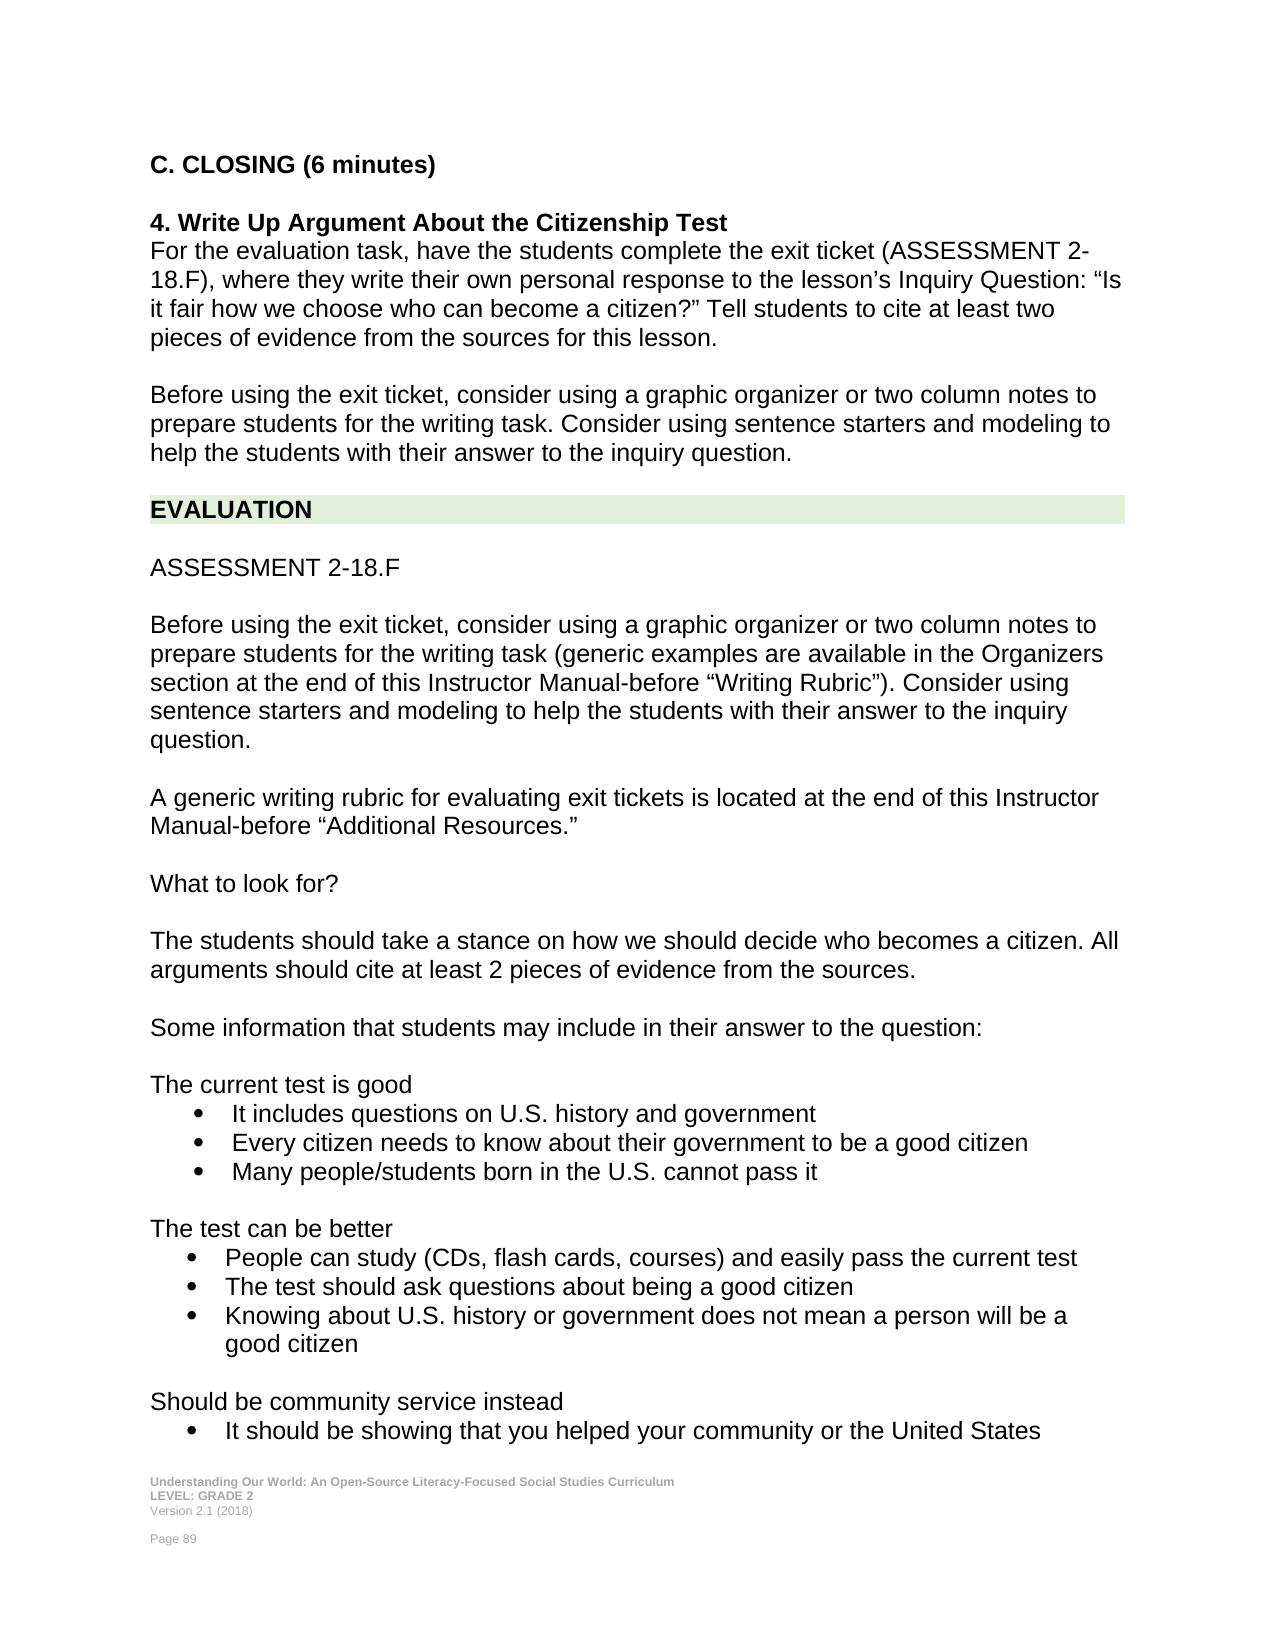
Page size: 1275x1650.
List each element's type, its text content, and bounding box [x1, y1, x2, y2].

list The test should ask questions about being a good citizen [187, 1272, 1125, 1301]
text Before using the exit ticket, consider using a graphic organizer or two column notes to prepare students for the writing task. Consider using sentence starters and modeling to help the students with their answer to the inquiry question. [150, 380, 1125, 466]
text Should be community service instead [150, 1387, 1125, 1416]
text For the evaluation task, have the students complete the exit ticket (ASSESSMENT 2-18.F), where they write their own personal response to the lesson’s Inquiry Question: “Is it fair how we choose who can become a citizen?” Tell students to cite at least two pieces of evidence from the sources for this lesson. [150, 236, 1125, 351]
list People can study (CDs, flash cards, courses) and easily pass the current test [187, 1243, 1125, 1272]
list It should be showing that you helped your community or the United States [187, 1416, 1125, 1444]
text Before using the exit ticket, consider using a graphic organizer or two column notes to prepare students for the writing task (generic examples are available in the Organizers section at the end of this Instructor Manual-before “Writing Rubric”). Consider using sentence starters and modeling to help the students with their answer to the inquiry question. [150, 610, 1125, 754]
text EVALUATION [150, 495, 1125, 524]
list Every citizen needs to know about their government to be a good citizen [194, 1128, 1125, 1157]
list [187, 1301, 1125, 1358]
text What to look for? [150, 869, 1125, 898]
text A generic writing rubric for evaluating exit tickets is located at the end of this Instructor Manual-before “Additional Resources.” [150, 783, 1125, 840]
text The students should take a stance on how we should decide who becomes a citizen. All arguments should cite at least 2 pieces of evidence from the sources. [150, 926, 1125, 984]
text C. CLOSING (6 minutes) [150, 150, 1125, 179]
text 4. Write Up Argument About the Citizenship Test [150, 207, 1125, 236]
text ASSESSMENT 2-18.F [150, 552, 1125, 581]
text The current test is good [150, 1070, 1125, 1099]
list It includes questions on U.S. history and government [194, 1099, 1125, 1128]
text Some information that students may include in their answer to the question: [150, 1013, 1125, 1041]
list Many people/students born in the U.S. cannot pass it [194, 1157, 1125, 1185]
text The test can be better [150, 1214, 1125, 1243]
